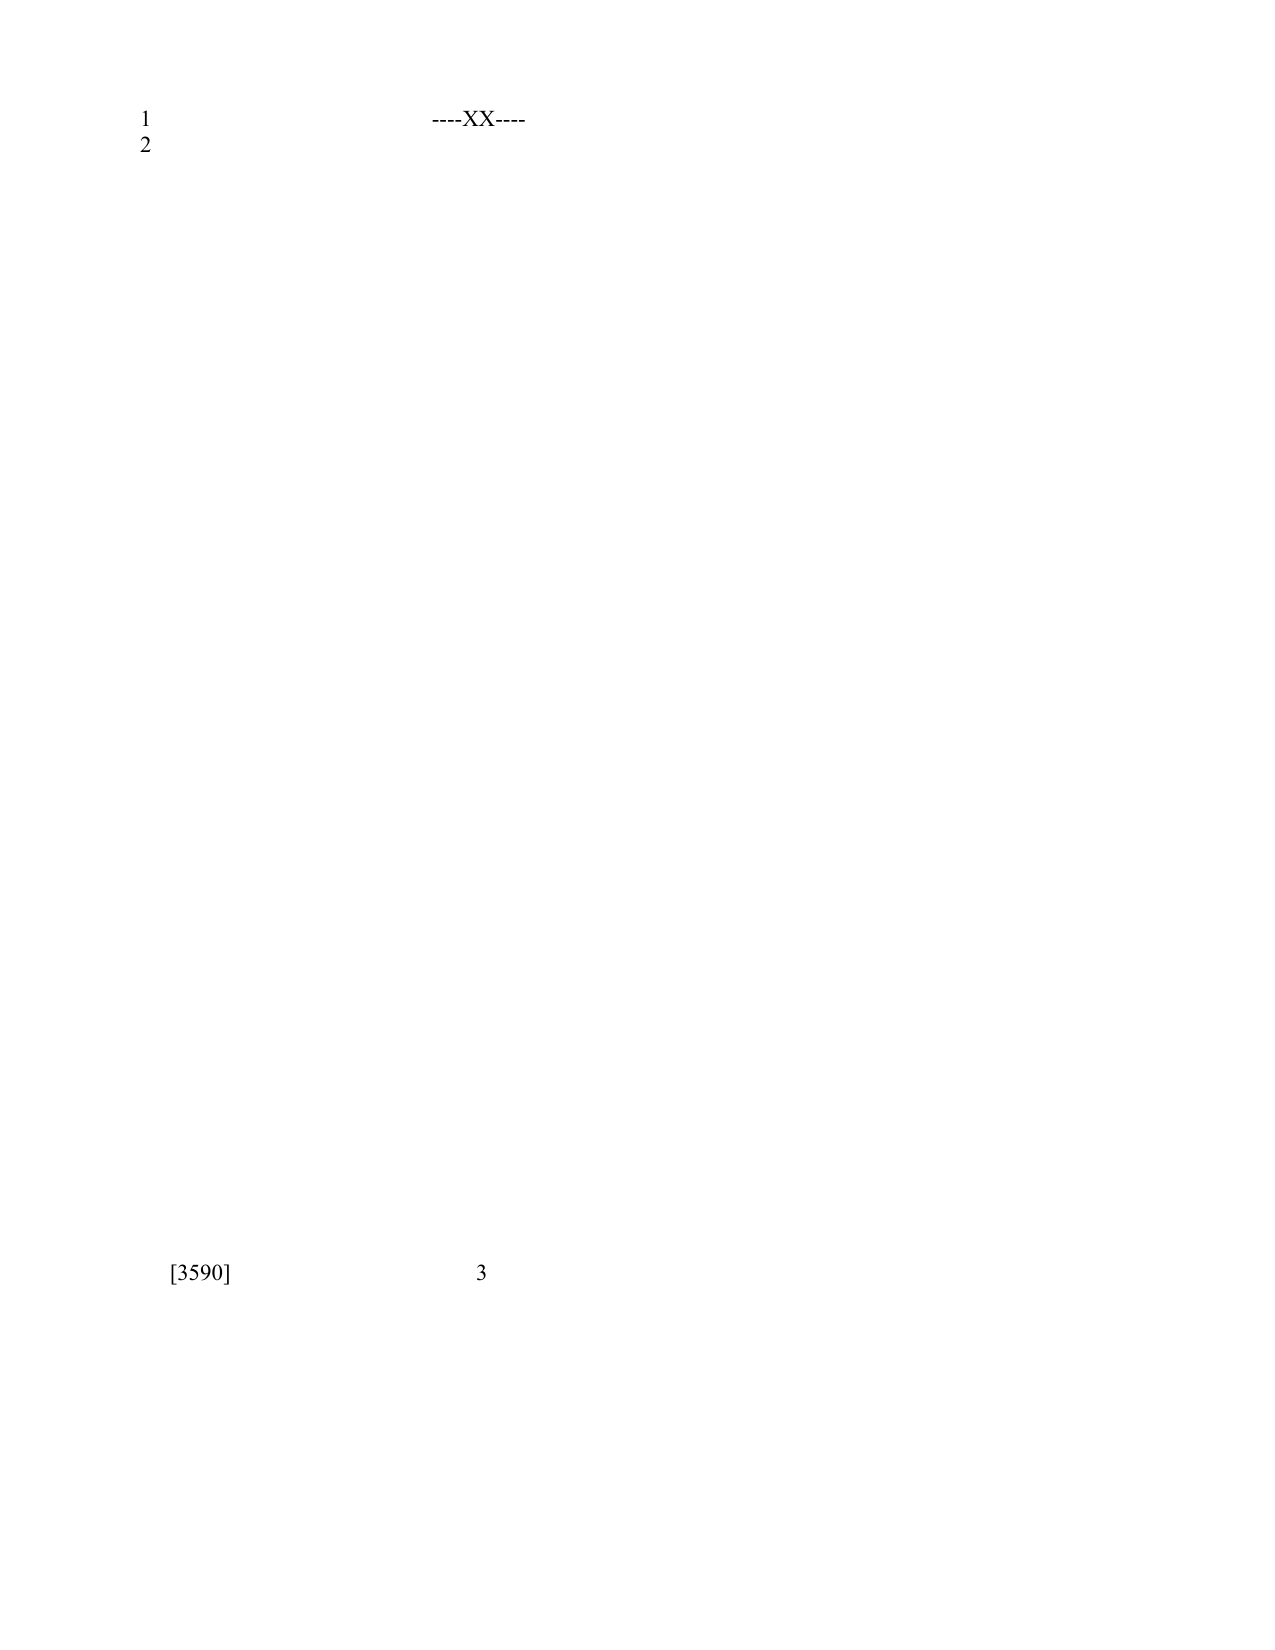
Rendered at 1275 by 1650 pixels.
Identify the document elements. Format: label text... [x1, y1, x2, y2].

text ----XX---- [169, 105, 787, 131]
